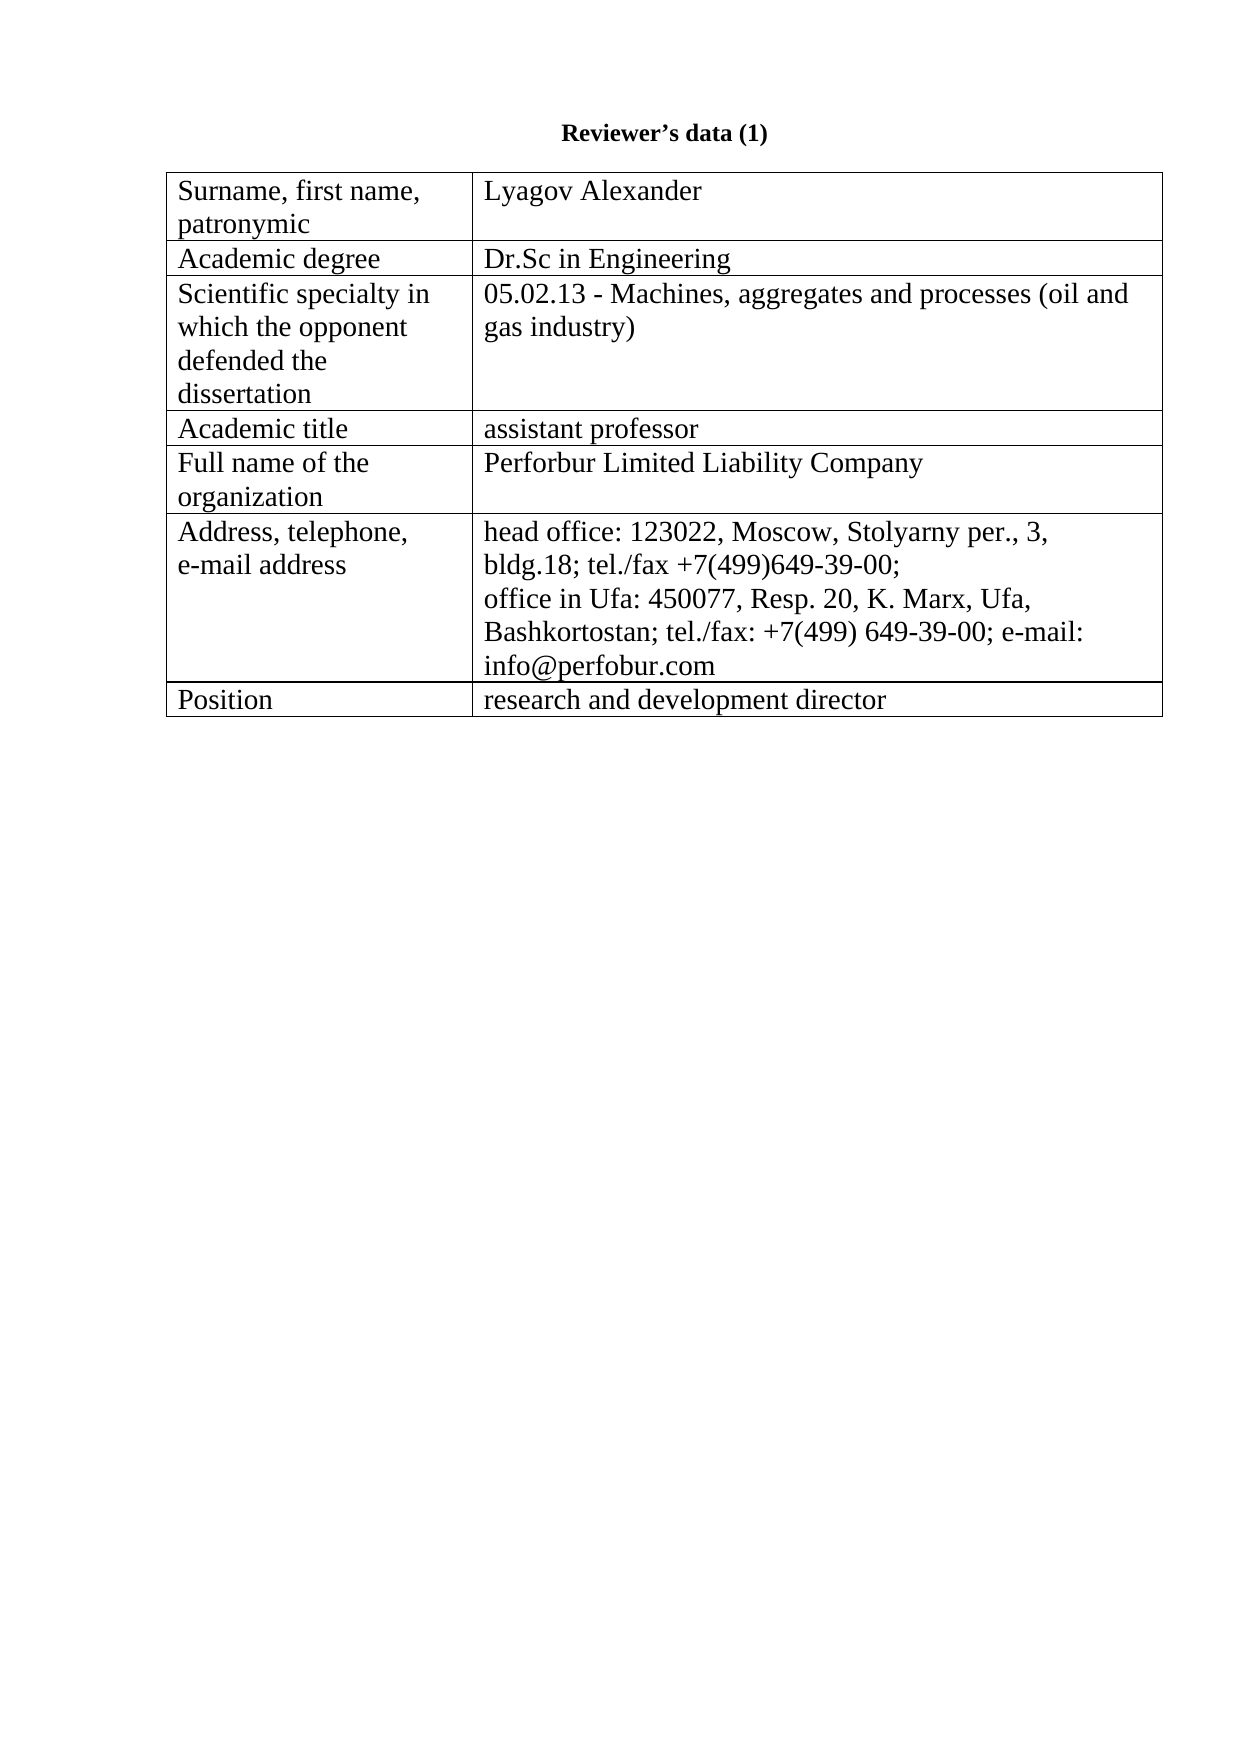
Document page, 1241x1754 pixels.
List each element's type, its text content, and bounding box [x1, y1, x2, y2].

table_cell assistant professor [473, 411, 1162, 444]
table_cell Position [167, 683, 472, 716]
table_cell 05.02.13 - Machines, aggregates and processes (oil and gas industry) [473, 276, 1162, 410]
table_cell Scientific specialty in which the opponent defended the dissertation [167, 276, 472, 410]
table_cell research and development director [473, 683, 1162, 716]
table_header Lyagov Alexander [473, 173, 1162, 240]
table_cell head office: 123022, Moscow, Stolyarny per., 3, bldg.18; tel./fax +7(499)649-39-00; office in Ufa: 450077, Resp. 20, K. Marx, Ufa, Bashkortostan; tel./fax: +7(499) 649-39-00; e-mail: info@perfobur.com [473, 514, 1162, 681]
table_cell Academic degree [167, 241, 472, 275]
table_header Surname, first name, patronymic [167, 173, 472, 240]
table_cell Address, telephone, e-mail address [167, 514, 472, 681]
text Reviewer’s data (1) [177, 118, 1152, 147]
table_cell Full name of the organization [167, 446, 472, 513]
table_cell Academic title [167, 411, 472, 444]
table_cell Dr.Sc in Engineering [473, 241, 1162, 275]
table_cell Perforbur Limited Liability Company [473, 446, 1162, 513]
